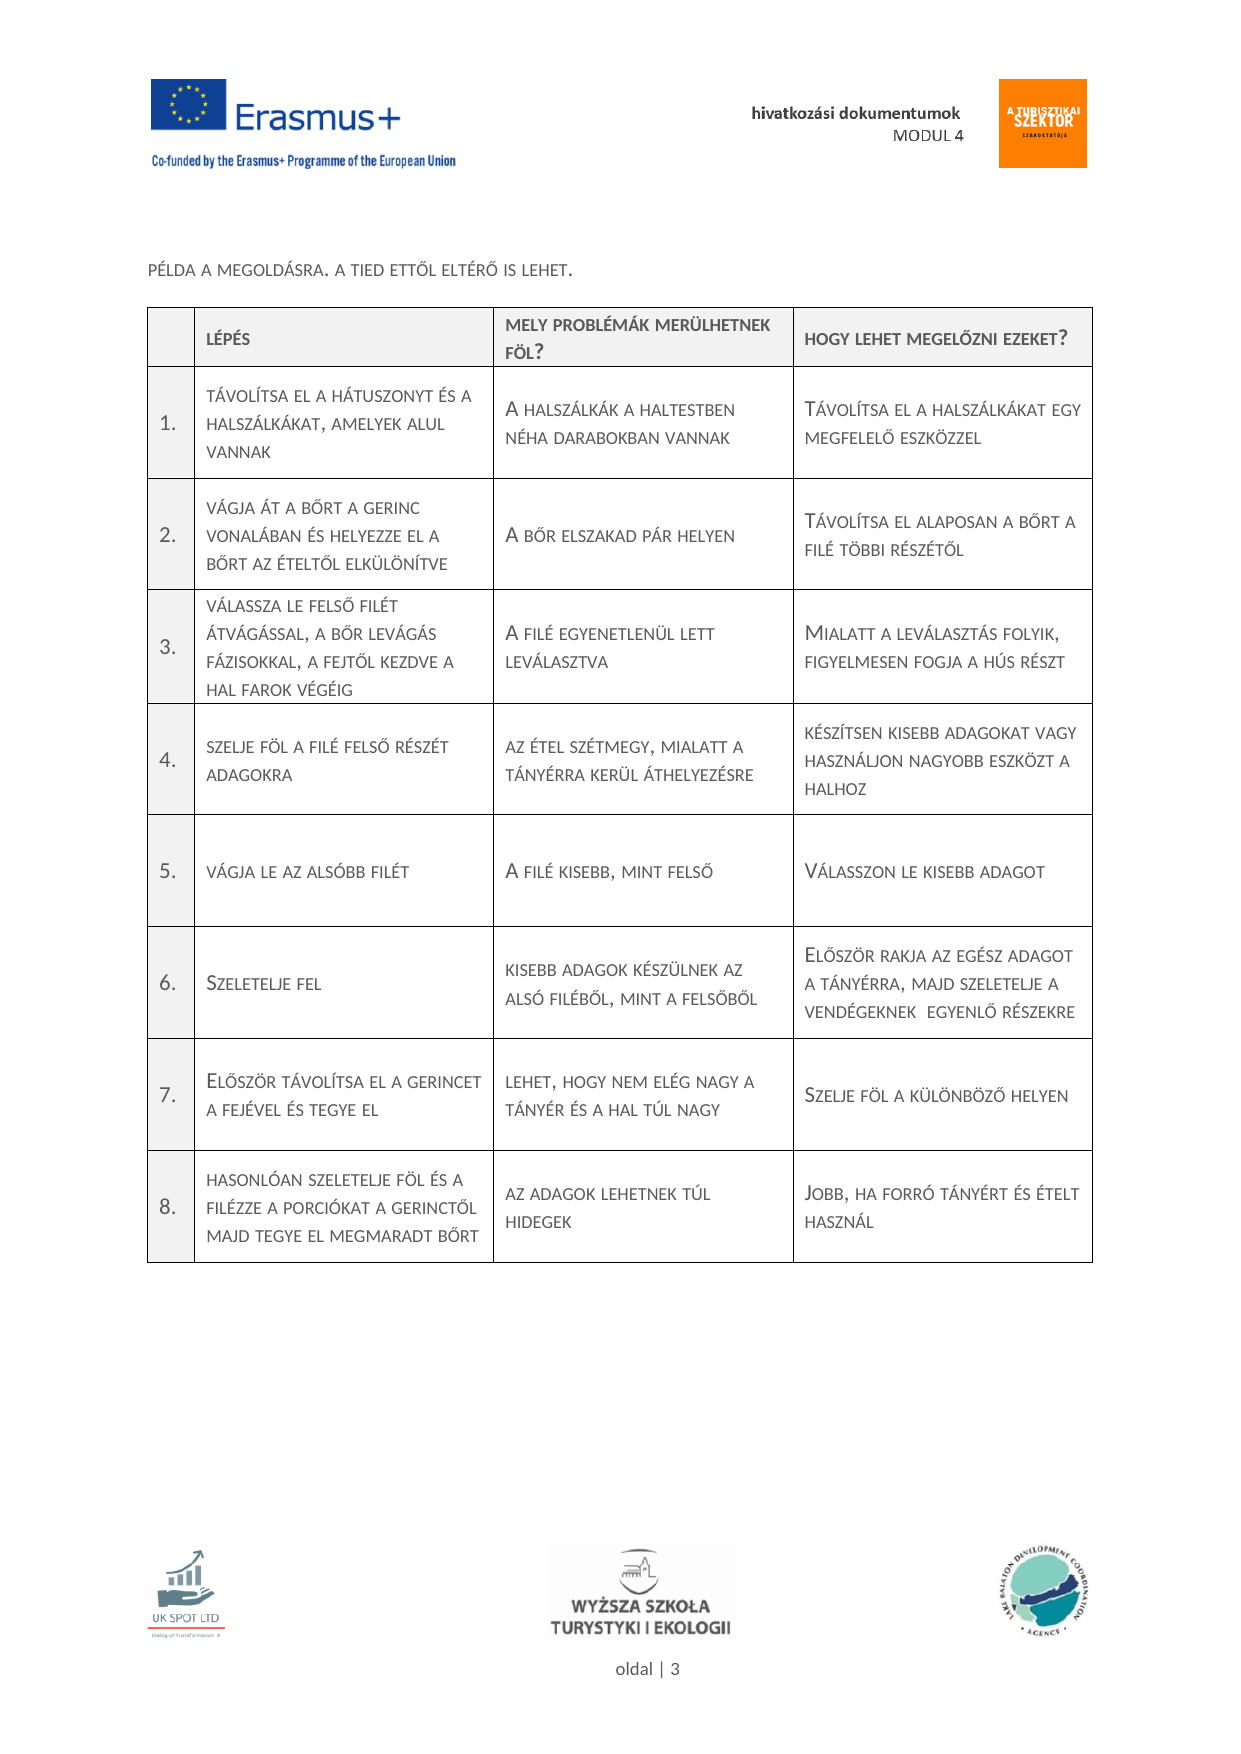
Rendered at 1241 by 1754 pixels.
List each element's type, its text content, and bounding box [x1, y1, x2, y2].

table_cell vágja le az alsóbb filét [195, 815, 493, 926]
table_cell Válasszon le kisebb adagot [794, 815, 1092, 926]
table_cell Távolítsa el alaposan a bőrt a filé többi részétől [794, 479, 1092, 589]
table_cell válassza le felső filét átvágással, a bőr levágás fázisokkal, a fejtől kezdve a hal farok végéig [195, 590, 493, 702]
table_cell Először rakja az egész adagot a tányérra, majd szeletelje a vendégeknek egyenlő részekre [794, 927, 1092, 1038]
picture [147, 73, 1093, 174]
text példa a megoldásra. a tied ettől eltérő is lehet. [148, 254, 1093, 282]
table_header [148, 308, 194, 366]
table_cell 5. [148, 815, 194, 926]
table_cell 2. [148, 479, 194, 589]
table_cell 4. [148, 704, 194, 814]
table_cell az étel szétmegy, mialatt a tányérra kerül áthelyezésre [494, 704, 793, 814]
table_cell 3. [148, 590, 194, 702]
table_cell az adagok lehetnek túl hidegek [494, 1151, 793, 1262]
table_cell lehet, hogy nem elég nagy a tányér és a hal túl nagy [494, 1039, 793, 1150]
table_cell vágja át a bőrt a gerinc vonalában és helyezze el a bőrt az ételtől elkülönítve [195, 479, 493, 589]
table_cell A halszálkák a haltestben néha darabokban vannak [494, 367, 793, 477]
table_cell készítsen kisebb adagokat vagy használjon nagyobb eszközt a halhoz [794, 704, 1092, 814]
table_cell Szelje föl a különböző helyen [794, 1039, 1092, 1150]
table_header lépés [195, 308, 493, 366]
table_header mely problémák merülhetnek föl? [494, 308, 793, 366]
table_cell 1. [148, 367, 194, 477]
table_cell Először távolítsa el a gerincet a fejével és tegye el [195, 1039, 493, 1150]
table_cell Szeletelje fel [195, 927, 493, 1038]
picture [147, 1533, 1093, 1645]
table_cell kisebb adagok készülnek az alsó filéből, mint a felsőből [494, 927, 793, 1038]
table_cell A filé kisebb, mint felső [494, 815, 793, 926]
table_cell 8. [148, 1151, 194, 1262]
table_cell 7. [148, 1039, 194, 1150]
table_cell 6. [148, 927, 194, 1038]
table_cell A bőr elszakad pár helyen [494, 479, 793, 589]
table_cell szelje föl a filé felső részét adagokra [195, 704, 493, 814]
table_cell hasonlóan szeletelje föl és a filézze a porciókat a gerinctől majd tegye el megmaradt bőrt [195, 1151, 493, 1262]
table_cell Mialatt a leválasztás folyik, figyelmesen fogja a hús részt [794, 590, 1092, 702]
table_cell távolítsa el a hátuszonyt és a halszálkákat, amelyek alul vannak [195, 367, 493, 477]
table_header hogy lehet megelőzni ezeket? [794, 308, 1092, 366]
table_cell Távolítsa el a halszálkákat egy megfelelő eszközzel [794, 367, 1092, 477]
table_cell A filé egyenetlenül lett leválasztva [494, 590, 793, 702]
table_cell Jobb, ha forró tányért és ételt használ [794, 1151, 1092, 1262]
